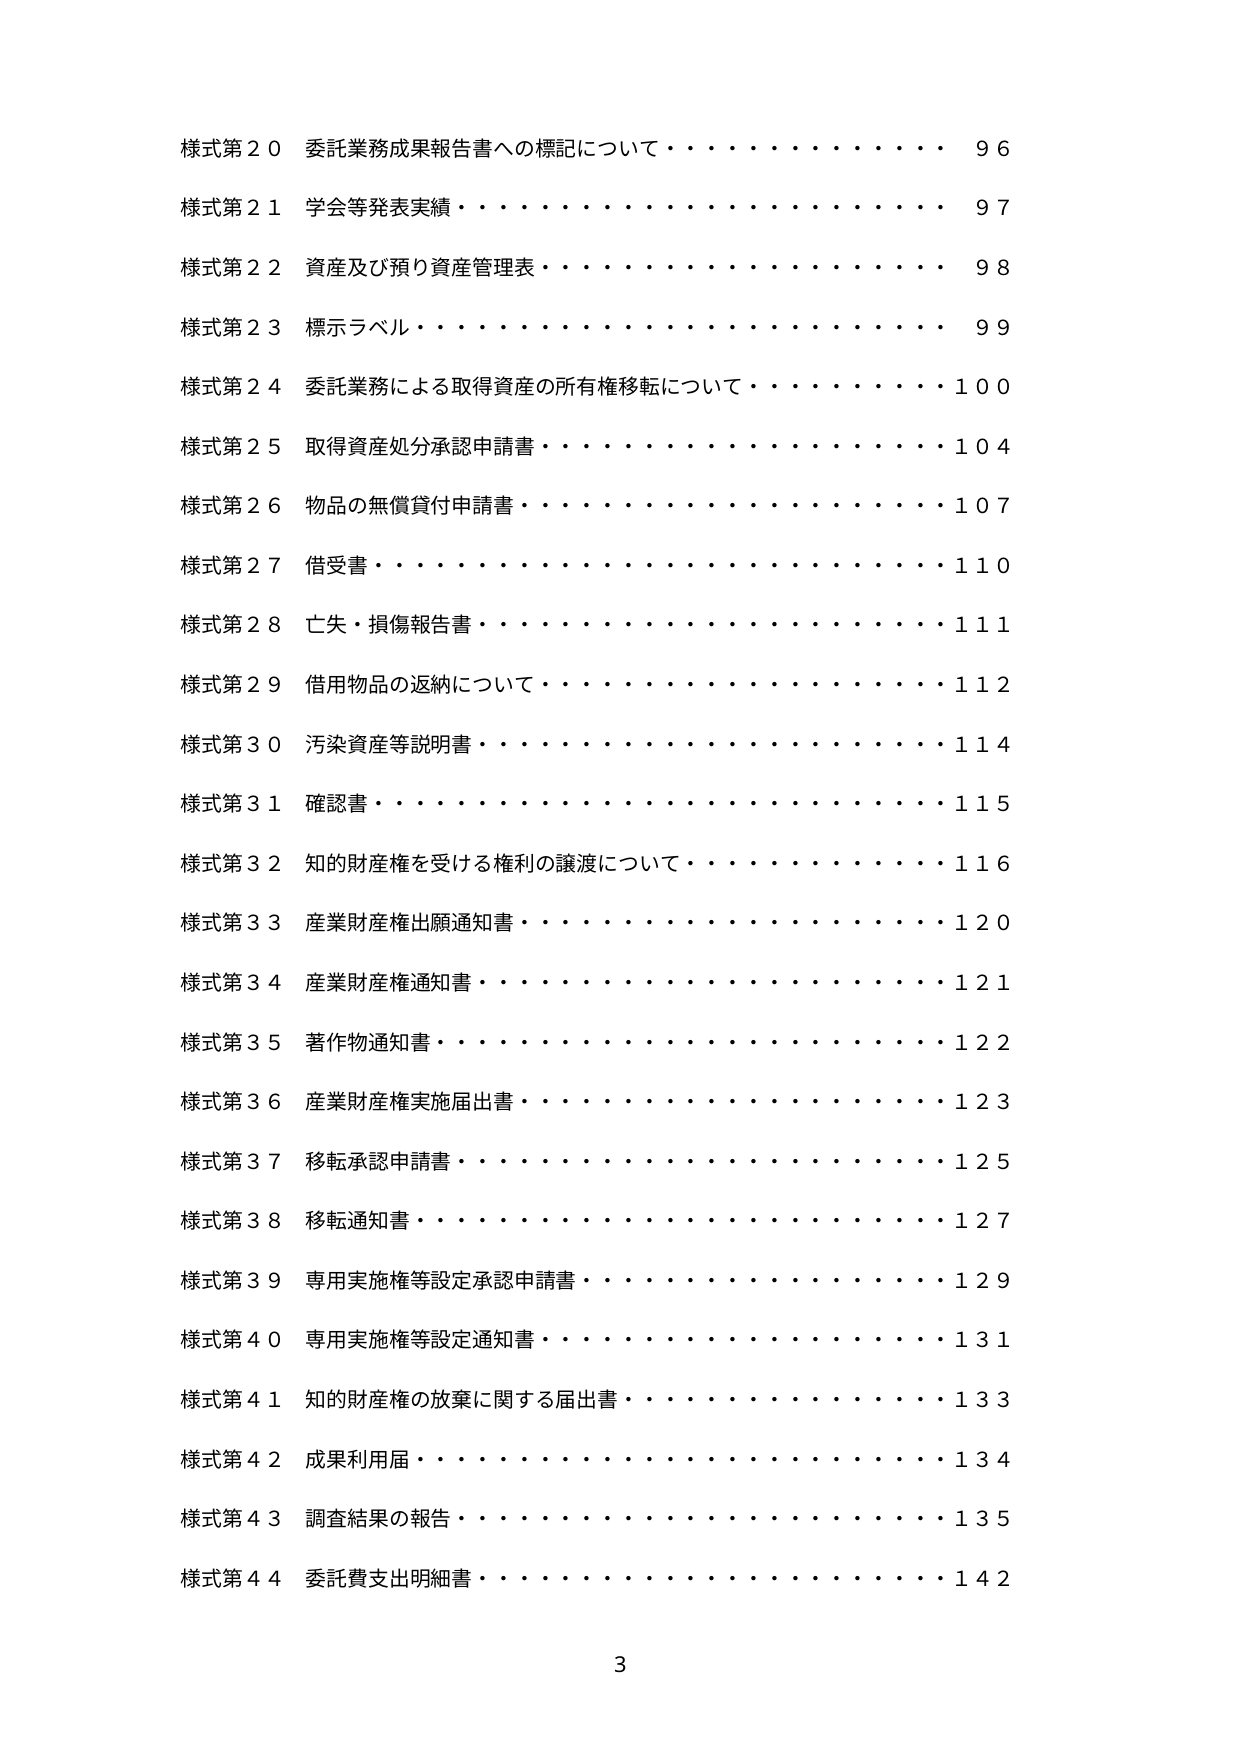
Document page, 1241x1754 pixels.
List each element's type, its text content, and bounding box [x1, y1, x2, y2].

text 様式第３０ 汚染資産等説明書・・・・・・・・・・・・・・・・・・・・・・・１１４ [118, 713, 1122, 773]
text 様式第３７ 移転承認申請書・・・・・・・・・・・・・・・・・・・・・・・・１２５ [118, 1130, 1122, 1190]
text 様式第３９ 専用実施権等設定承認申請書・・・・・・・・・・・・・・・・・・１２９ [118, 1249, 1122, 1309]
text 様式第３２ 知的財産権を受ける権利の譲渡について・・・・・・・・・・・・・１１６ [118, 832, 1122, 892]
text 様式第２６ 物品の無償貸付申請書・・・・・・・・・・・・・・・・・・・・・１０７ [118, 475, 1122, 534]
text 様式第４３ 調査結果の報告・・・・・・・・・・・・・・・・・・・・・・・・１３５ [118, 1488, 1122, 1547]
text 様式第３３ 産業財産権出願通知書・・・・・・・・・・・・・・・・・・・・・１２０ [118, 892, 1122, 951]
text 様式第２４ 委託業務による取得資産の所有権移転について・・・・・・・・・・１００ [118, 356, 1122, 415]
text 様式第２７ 借受書・・・・・・・・・・・・・・・・・・・・・・・・・・・・１１０ [118, 534, 1122, 594]
text 様式第２９ 借用物品の返納について・・・・・・・・・・・・・・・・・・・・１１２ [118, 653, 1122, 713]
text 様式第２０ 委託業務成果報告書への標記について・・・・・・・・・・・・・・ ９６ [118, 117, 1122, 177]
text 様式第３５ 著作物通知書・・・・・・・・・・・・・・・・・・・・・・・・・１２２ [118, 1011, 1122, 1071]
text 様式第３６ 産業財産権実施届出書・・・・・・・・・・・・・・・・・・・・・１２３ [118, 1071, 1122, 1130]
text 様式第２５ 取得資産処分承認申請書・・・・・・・・・・・・・・・・・・・・１０４ [118, 415, 1122, 475]
text 様式第４４ 委託費支出明細書・・・・・・・・・・・・・・・・・・・・・・・１４２ [118, 1547, 1122, 1607]
text 様式第２１ 学会等発表実績・・・・・・・・・・・・・・・・・・・・・・・・ ９７ [118, 177, 1122, 236]
text 様式第２２ 資産及び預り資産管理表・・・・・・・・・・・・・・・・・・・・ ９８ [118, 236, 1122, 296]
text 様式第４２ 成果利用届・・・・・・・・・・・・・・・・・・・・・・・・・・１３４ [118, 1428, 1122, 1488]
text 様式第４１ 知的財産権の放棄に関する届出書・・・・・・・・・・・・・・・・１３３ [118, 1368, 1122, 1428]
text 様式第３４ 産業財産権通知書・・・・・・・・・・・・・・・・・・・・・・・１２１ [118, 951, 1122, 1011]
text 様式第４０ 専用実施権等設定通知書・・・・・・・・・・・・・・・・・・・・１３１ [118, 1309, 1122, 1368]
text 様式第３１ 確認書・・・・・・・・・・・・・・・・・・・・・・・・・・・・１１５ [118, 773, 1122, 832]
text 様式第３８ 移転通知書・・・・・・・・・・・・・・・・・・・・・・・・・・１２７ [118, 1190, 1122, 1249]
text 様式第２３ 標示ラベル・・・・・・・・・・・・・・・・・・・・・・・・・・ ９９ [118, 296, 1122, 356]
text 様式第２８ 亡失・損傷報告書・・・・・・・・・・・・・・・・・・・・・・・１１１ [118, 594, 1122, 653]
